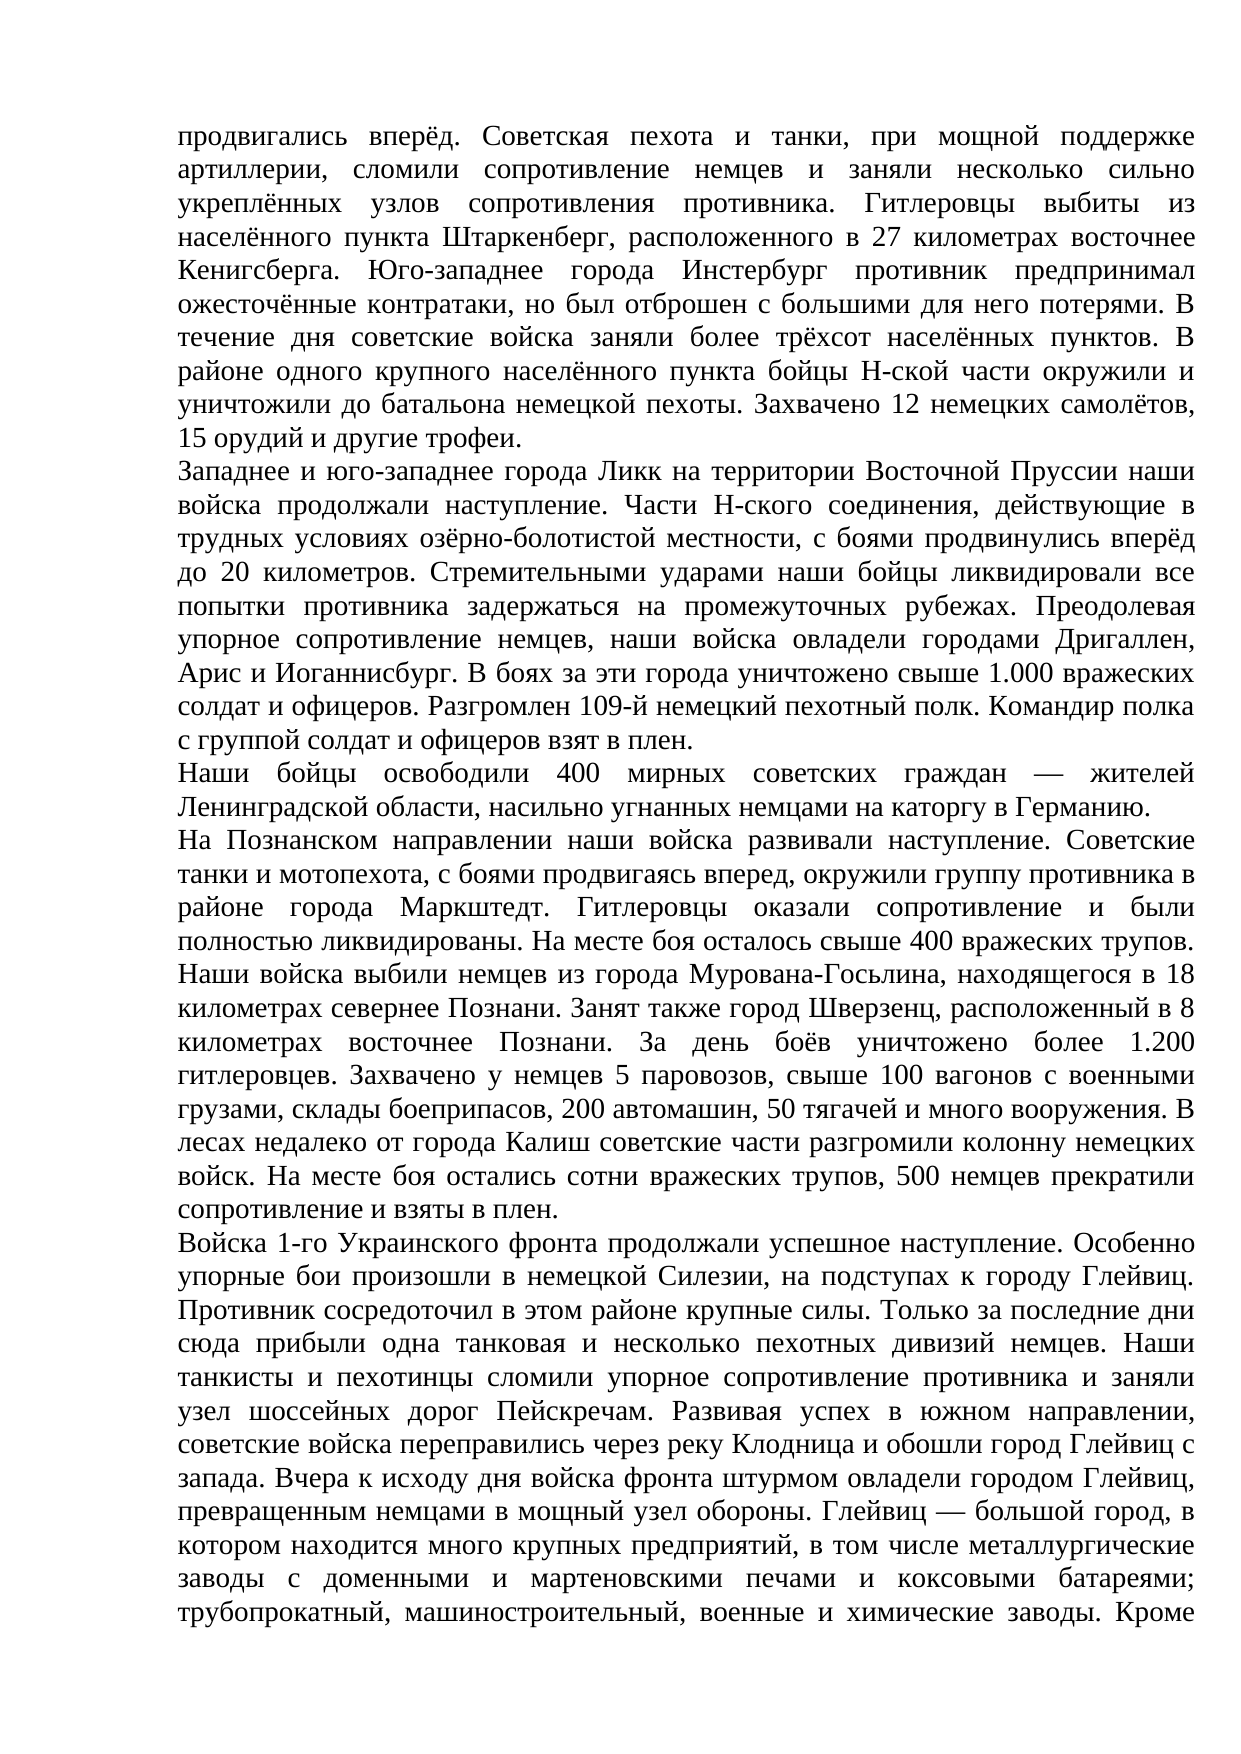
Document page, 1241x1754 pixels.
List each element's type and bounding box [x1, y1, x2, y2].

table_header [177, 118, 1152, 1627]
